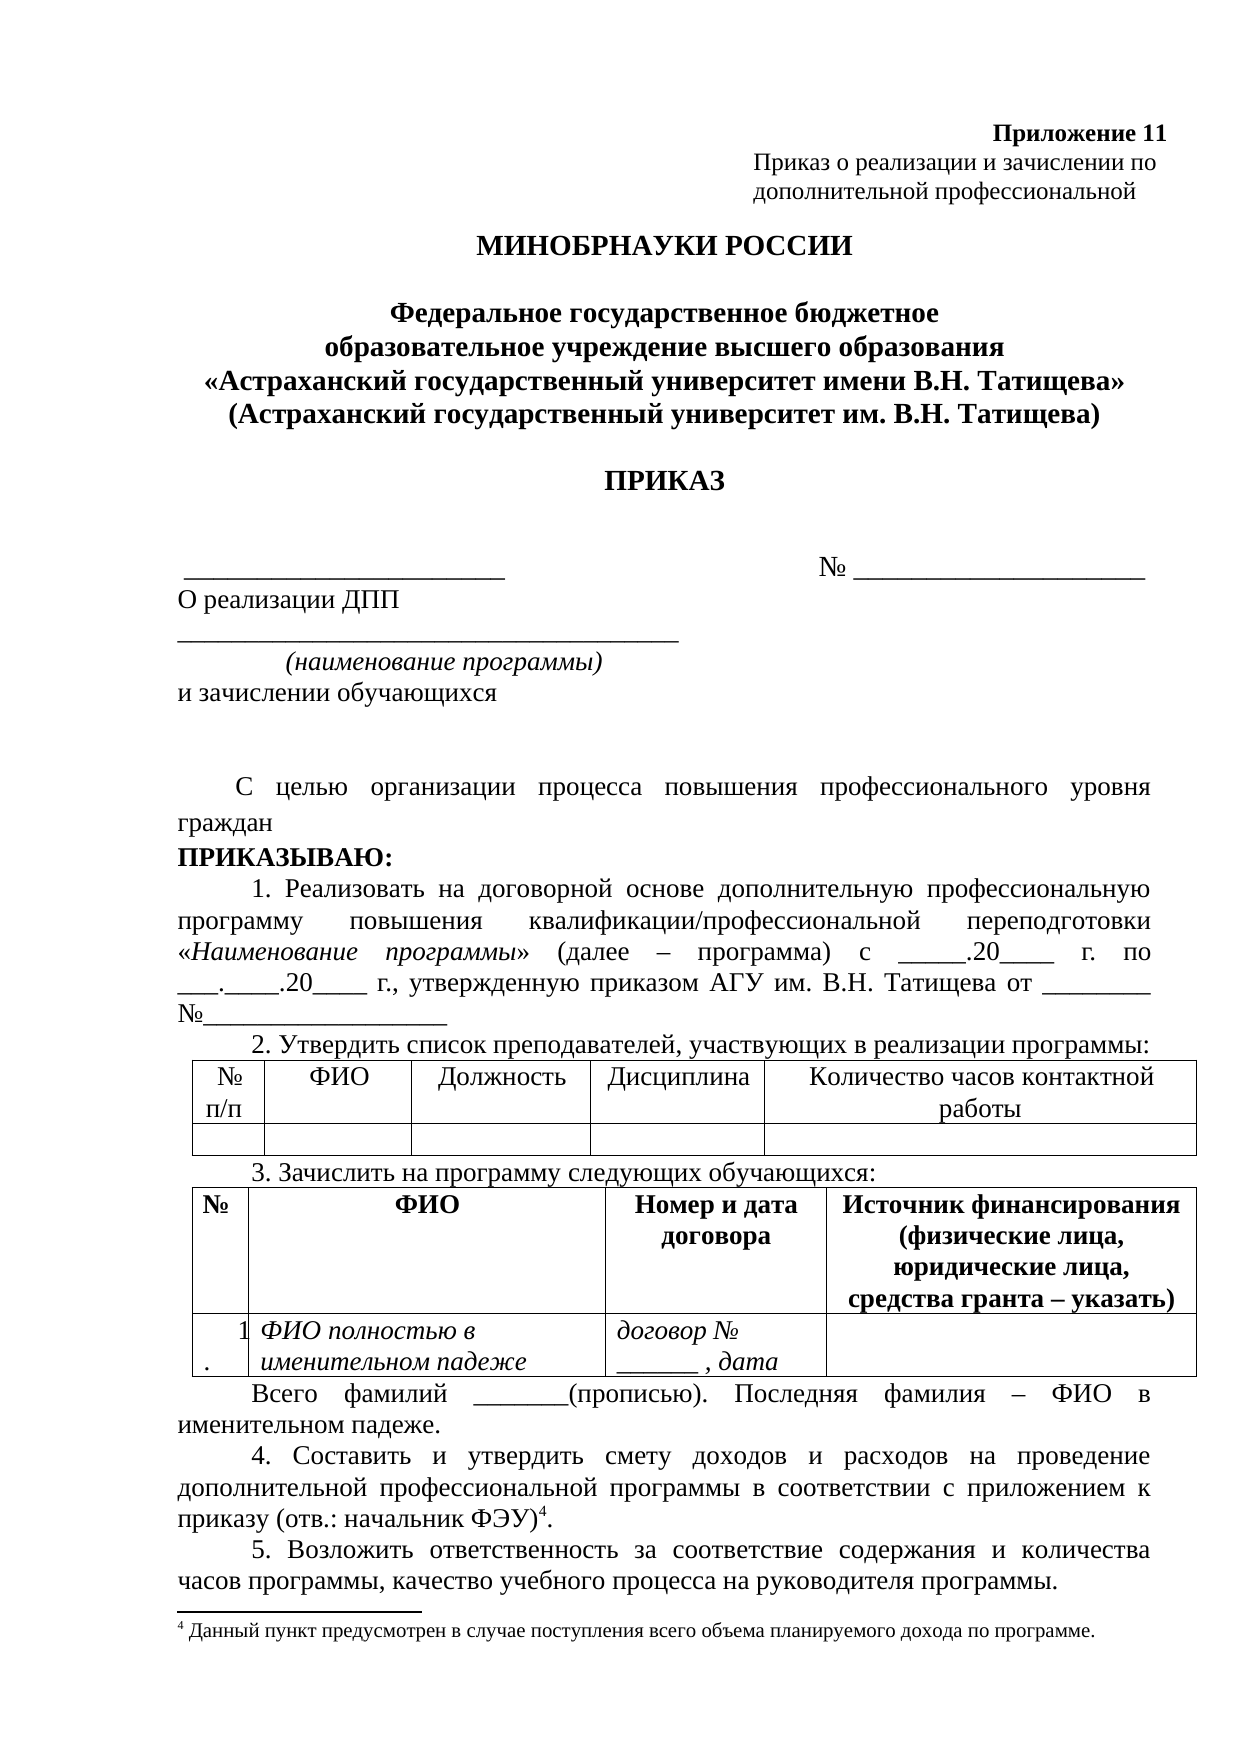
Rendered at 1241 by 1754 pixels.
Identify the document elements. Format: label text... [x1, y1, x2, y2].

text (Астраханский государственный университет им. В.Н. Татищева) [177, 396, 1152, 430]
text МИНОБРНАУКИ РОССИИ [177, 228, 1152, 262]
table_cell ФИО полностью в именительном падеже [249, 1314, 605, 1376]
text 4. Составить и утвердить смету доходов и расходов на проведение дополнительной профессиональной программы в соответствии с приложением к приказу (отв.: начальник ФЭУ). [177, 1439, 1152, 1533]
table_header Номер и дата договора [606, 1188, 826, 1313]
table_cell [193, 1124, 264, 1155]
text О реализации ДПП [177, 583, 1152, 614]
table_cell [765, 1124, 1196, 1155]
text 3. Зачислить на программу следующих обучающихся: [177, 1156, 1152, 1187]
text Всего фамилий _______(прописью). Последняя фамилия – ФИО в именительном падеже. [177, 1377, 1152, 1439]
table_header Количество часов контактной работы [765, 1061, 1196, 1123]
table_cell [265, 1124, 411, 1155]
text и зачислении обучающихся [177, 677, 1152, 708]
table_header Должность [412, 1061, 590, 1123]
table_cell 1. [193, 1314, 248, 1376]
table_header № п/п [193, 1061, 264, 1123]
text 1. Реализовать на договорной основе дополнительную профессиональную программу повышения квалификации/профессиональной переподготовки «Наименование программы» (далее – программа) с _____.20____ г. по ___.____.20____ г., утвержденную приказом АГУ им. В.Н. Татищева от ________ №__________________ [177, 873, 1152, 1028]
text С целью организации процесса повышения профессионального уровня граждан [177, 770, 1152, 837]
table_cell [591, 1124, 764, 1155]
text ______________________ № ____________________ [177, 549, 1152, 583]
table_cell договор № ______ , дата [606, 1314, 826, 1376]
text ПРИКАЗ [177, 463, 1152, 497]
text образовательное учреждение высшего образования [177, 329, 1152, 363]
text ПРИКАЗЫВАЮ: [177, 841, 1152, 873]
table_cell [827, 1314, 1196, 1376]
text 2. Утвердить список преподавателей, участвующих в реализации программы: [177, 1028, 1152, 1059]
table_header ФИО [265, 1061, 411, 1123]
table_header № [193, 1188, 248, 1313]
text _____________________________________ [177, 614, 1152, 645]
text Федеральное государственное бюджетное [177, 296, 1152, 329]
table_header ФИО [249, 1188, 605, 1313]
text Приказ о реализации и зачислении по дополнительной профессиональной [753, 147, 1197, 204]
text Приложение 11 [177, 118, 1167, 147]
table_header Источник финансирования (физические лица, юридические лица, средства гранта – указать) [827, 1188, 1196, 1313]
table_cell [412, 1124, 590, 1155]
table_header Дисциплина [591, 1061, 764, 1123]
text 5. Возложить ответственность за соответствие содержания и количества часов программы, качество учебного процесса на руководителя программы. [177, 1533, 1152, 1595]
text «Астраханский государственный университет имени В.Н. Татищева» [177, 363, 1152, 396]
text (наименование программы) [177, 645, 1152, 677]
